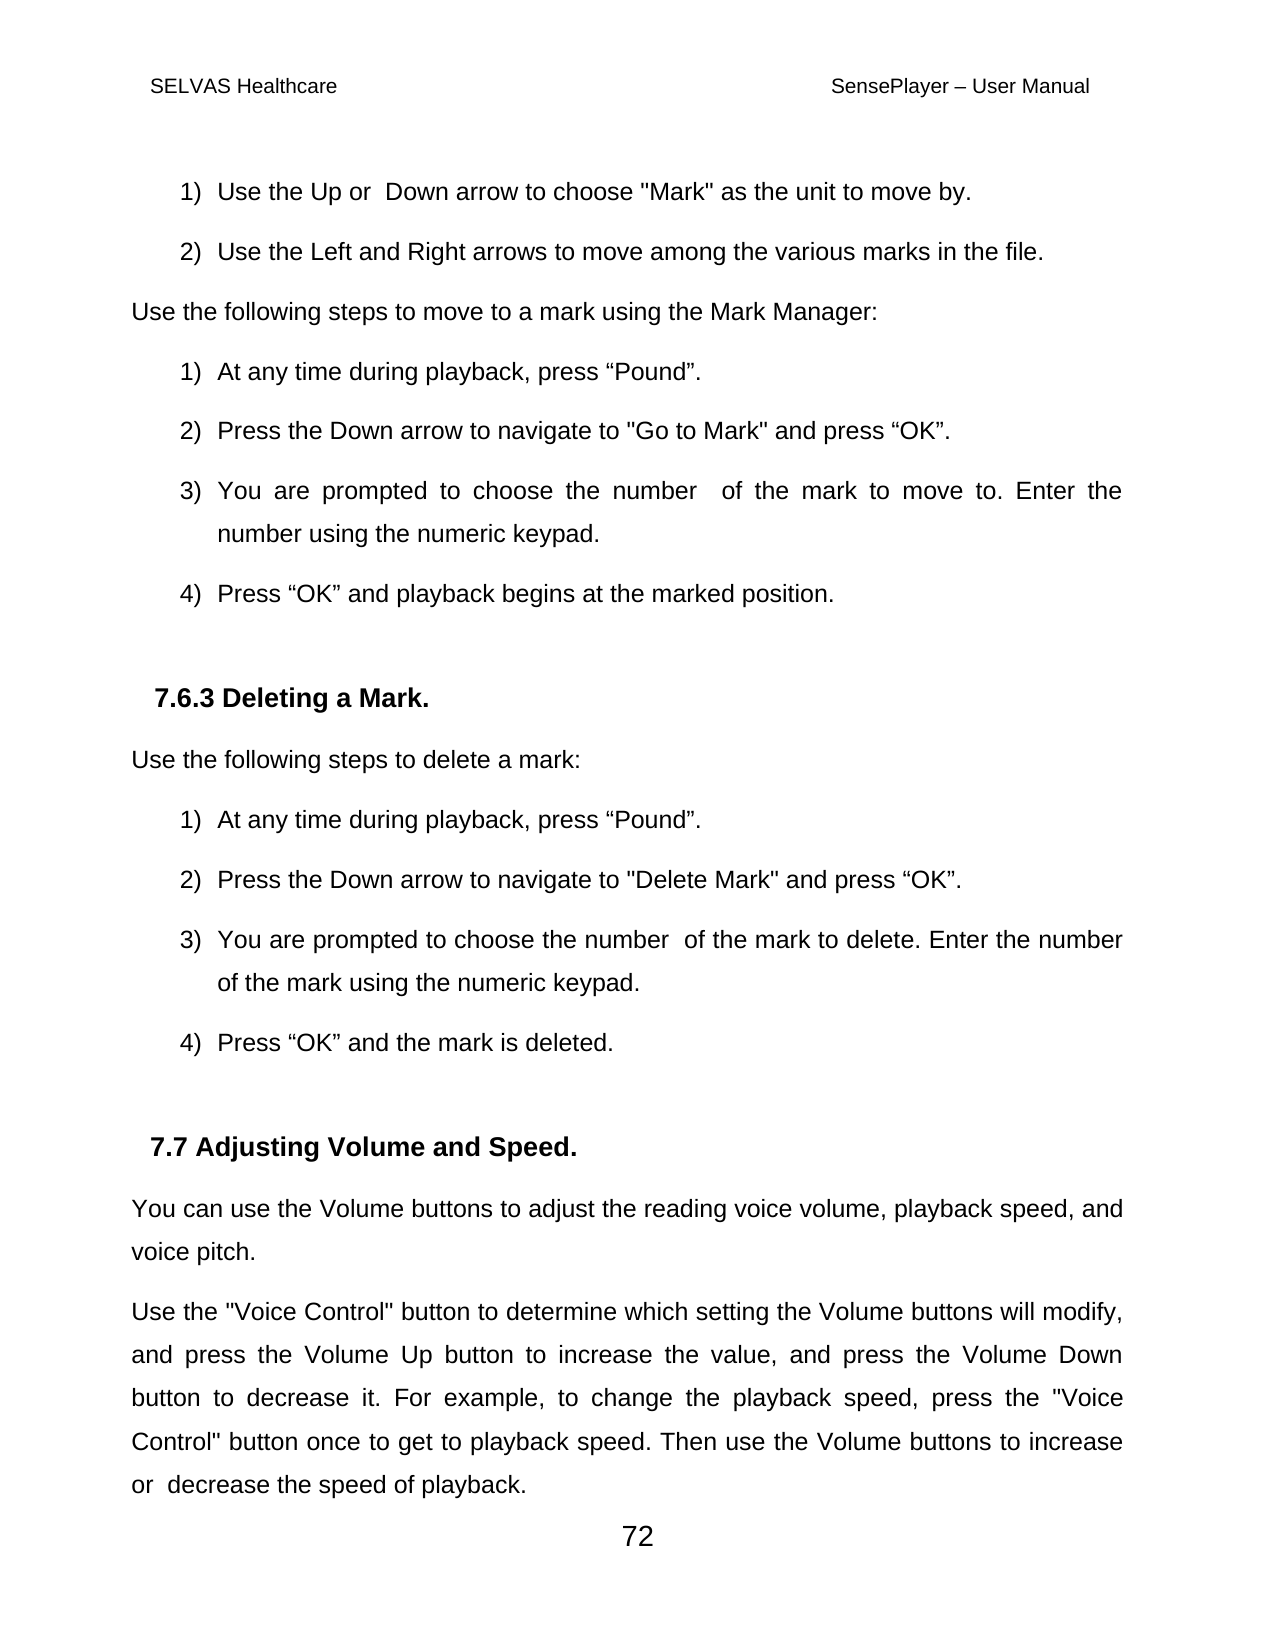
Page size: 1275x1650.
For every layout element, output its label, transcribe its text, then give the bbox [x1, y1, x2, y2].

subtitle 7.7 Adjusting Volume and Speed. [150, 1131, 1125, 1162]
list Press “OK” and playback begins at the marked position. [179, 579, 1125, 608]
list You are prompted to choose the number of the mark to delete. Enter the number of the mark using the numeric keypad. [179, 925, 1125, 997]
list Use the Up or Down arrow to choose "Mark" as the unit to move by. [179, 177, 1125, 206]
subtitle 7.6.3 Deleting a Mark. [154, 682, 1125, 713]
list You are prompted to choose the number of the mark to move to. Enter the number using the numeric keypad. [179, 476, 1125, 548]
list Use the Left and Right arrows to move among the various marks in the file. [179, 237, 1125, 266]
list At any time during playback, press “Pound”. [179, 805, 1125, 834]
list Press the Down arrow to navigate to "Delete Mark" and press “OK”. [179, 865, 1125, 894]
text Use the following steps to delete a mark: [131, 746, 1125, 774]
text Use the following steps to move to a mark using the Mark Manager: [131, 297, 1125, 326]
text Use the "Voice Control" button to determine which setting the Volume buttons will modify, and press the Volume Up button to increase the value, and press the Volume Down button to decrease it. For example, to change the playback speed, press the "Voice Control" button once to get to playback speed. Then use the Volume buttons to increase or decrease the speed of playback. [131, 1297, 1125, 1498]
list Press the Down arrow to navigate to "Go to Mark" and press “OK”. [179, 416, 1125, 445]
text You can use the Volume buttons to adjust the reading voice volume, playback speed, and voice pitch. [131, 1194, 1125, 1266]
list Press “OK” and the mark is deleted. [179, 1028, 1125, 1057]
list At any time during playback, press “Pound”. [179, 357, 1125, 385]
